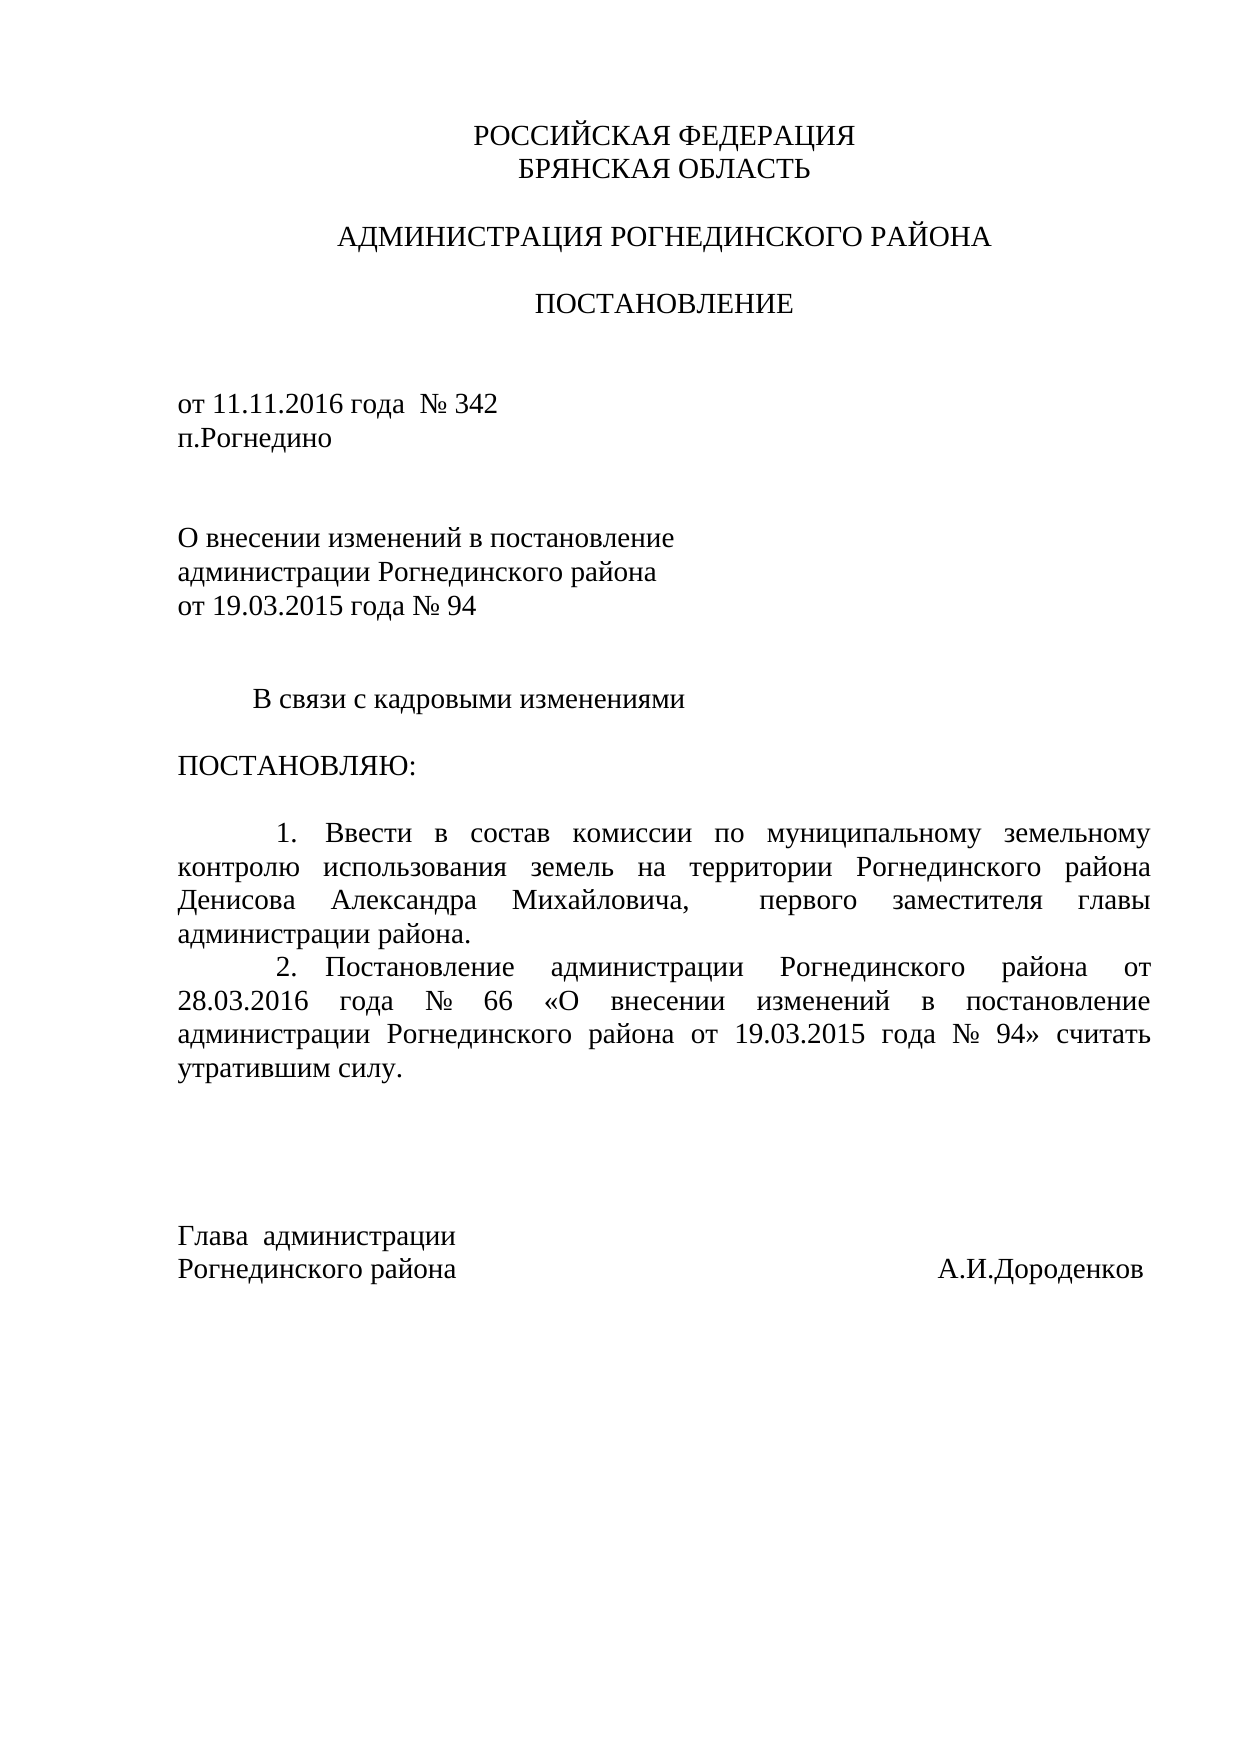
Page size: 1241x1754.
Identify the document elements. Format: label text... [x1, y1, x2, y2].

text АДМИНИСТРАЦИЯ РОГНЕДИНСКОГО РАЙОНА [177, 219, 1152, 252]
text п.Рогнедино [177, 420, 1152, 453]
list Постановление администрации Рогнединского района от 28.03.2016 года № 66 «О внесении изменений в постановление администрации Рогнединского района от 19.03.2015 года № 94» считать утратившим силу. [177, 949, 1152, 1084]
text Рогнединского района А.И.Дороденков [177, 1251, 1152, 1285]
text администрации Рогнединского района [177, 554, 1152, 588]
text ПОСТАНОВЛЯЮ: [177, 748, 1152, 782]
text от 11.11.2016 года № 342 [177, 386, 1152, 420]
list Ввести в состав комиссии по муниципальному земельному контролю использования земель на территории Рогнединского района Денисова Александра Михайловича, первого заместителя главы администрации района. [177, 815, 1152, 949]
text БРЯНСКАЯ ОБЛАСТЬ [177, 152, 1152, 185]
text РОССИЙСКАЯ ФЕДЕРАЦИЯ [177, 118, 1152, 152]
text В связи с кадровыми изменениями [177, 681, 1152, 715]
text ПОСТАНОВЛЕНИЕ [177, 286, 1152, 319]
text от 19.03.2015 года № 94 [177, 588, 1152, 621]
text Глава администрации [177, 1218, 1152, 1251]
text О внесении изменений в постановление [177, 521, 1152, 554]
